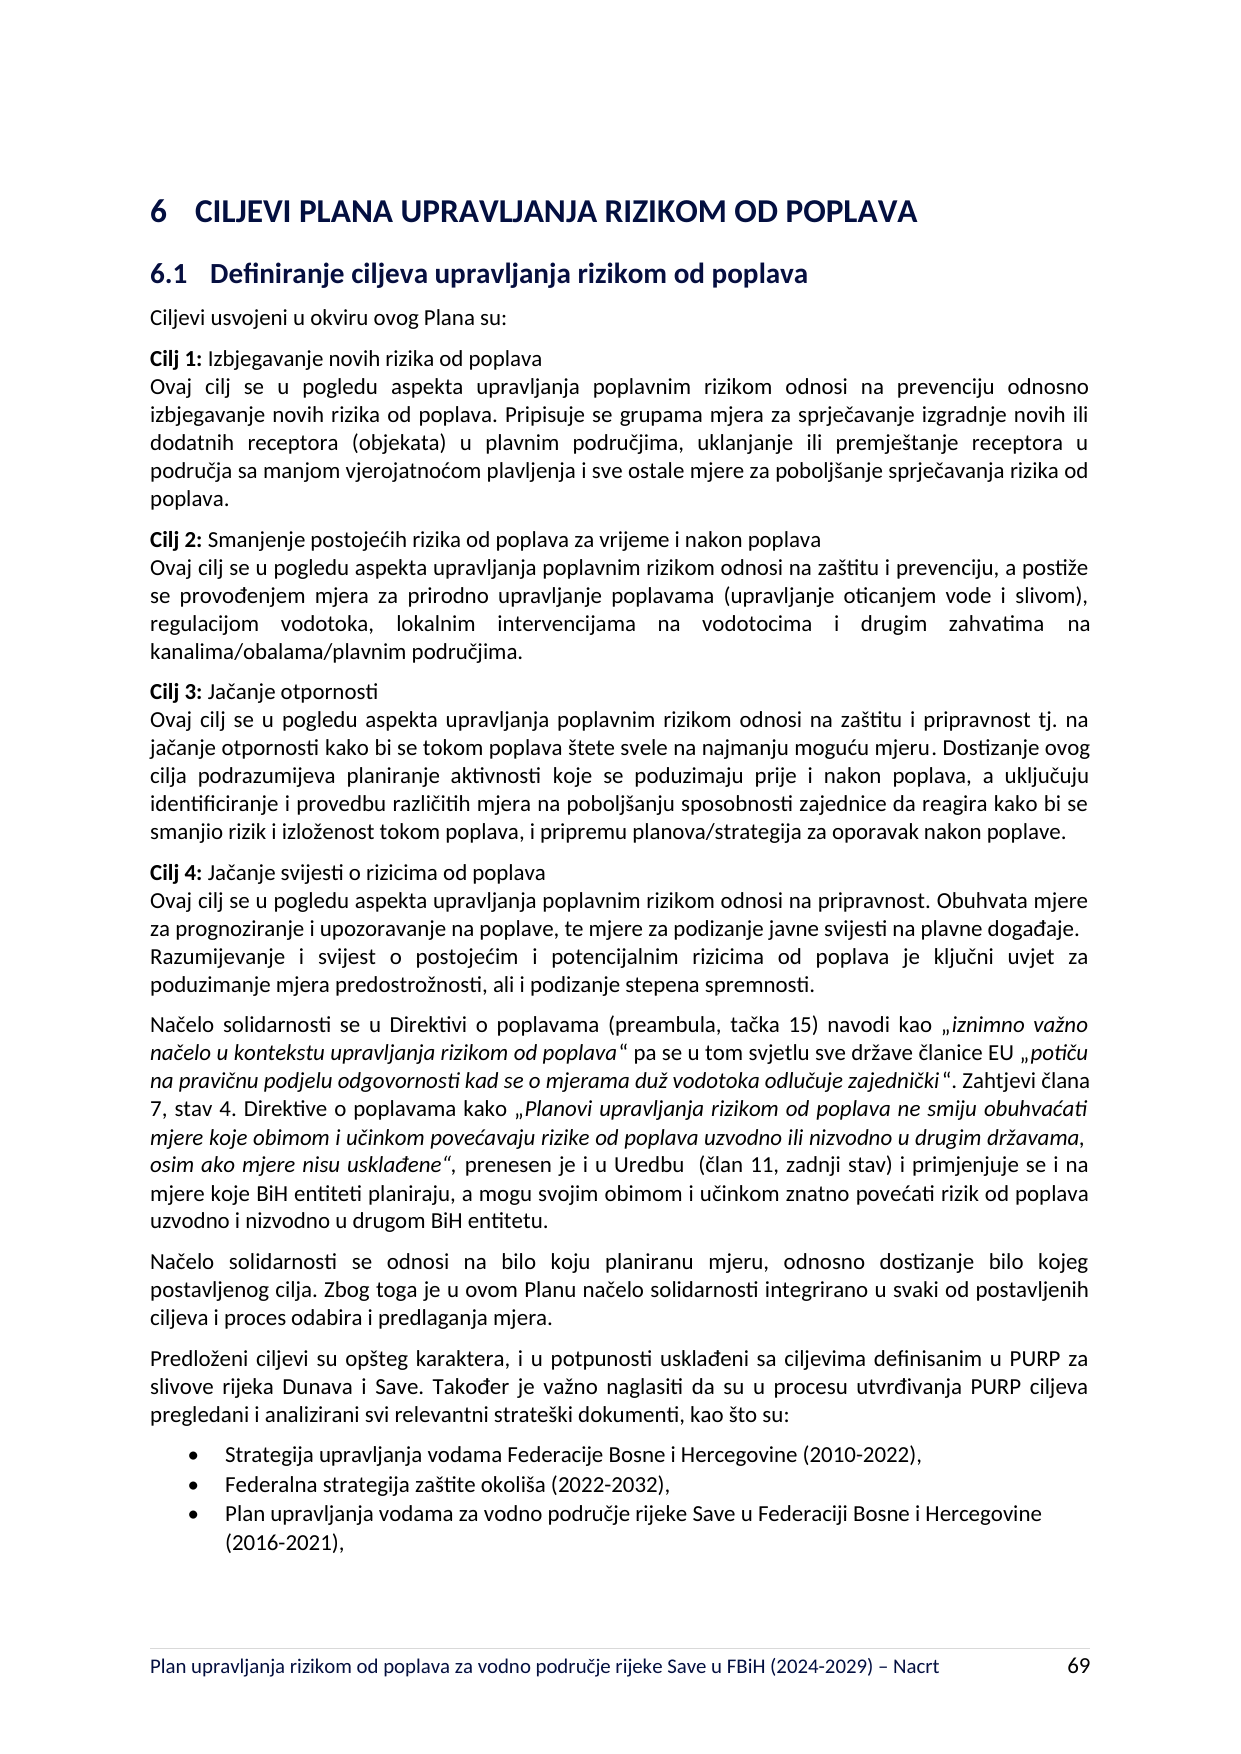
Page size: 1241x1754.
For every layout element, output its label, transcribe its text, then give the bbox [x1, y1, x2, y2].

text Načelo solidarnosti se u Direktivi o poplavama (preambula, tačka 15) navodi kao „iznimno važno načelo u kontekstu upravljanja rizikom od poplava“ pa se u tom svjetlu sve države članice EU „potiču na pravičnu podjelu odgovornosti kad se o mjerama duž vodotoka odlučuje zajednički“. Zahtjevi člana 7, stav 4. Direktive o poplavama kako „Planovi upravljanja rizikom od poplava ne smiju obuhvaćati mjere koje obimom i učinkom povećavaju rizike od poplava uzvodno ili nizvodno u drugim državama, osim ako mjere nisu usklađene“, prenesen je i u Uredbu (član 11, zadnji stav) i primjenjuje se i na mjere koje BiH entiteti planiraju, a mogu svojim obimom i učinkom znatno povećati rizik od poplava uzvodno i nizvodno u drugom BiH entitetu. [150, 1011, 1090, 1235]
text Razumijevanje i svijest o postojećim i potencijalnim rizicima od poplava je ključni uvjet za poduzimanje mjera predostrožnosti, ali i podizanje stepena spremnosti. [150, 942, 1090, 998]
text Ovaj cilj se u pogledu aspekta upravljanja poplavnim rizikom odnosi na prevenciju odnosno izbjegavanje novih rizika od poplava. Pripisuje se grupama mjera za sprječavanje izgradnje novih ili dodatnih receptora (objekata) u plavnim područjima, uklanjanje ili premještanje receptora u područja sa manjom vjerojatnoćom plavljenja i sve ostale mjere za poboljšanje sprječavanja rizika od poplava. [150, 372, 1090, 512]
text Ovaj cilj se u pogledu aspekta upravljanja poplavnim rizikom odnosi na zaštitu i pripravnost tj. na jačanje otpornosti kako bi se tokom poplava štete svele na najmanju moguću mjeru. Dostizanje ovog cilja podrazumijeva planiranje aktivnosti koje se poduzimaju prije i nakon poplava, a uključuju identificiranje i provedbu različitih mjera na poboljšanju sposobnosti zajednice da reagira kako bi se smanjio rizik i izloženost tokom poplava, i pripremu planova/strategija za oporavak nakon poplave. [150, 705, 1090, 845]
text Ciljevi usvojeni u okviru ovog Plana su: [150, 303, 1090, 332]
text Načelo solidarnosti se odnosi na bilo koju planiranu mjeru, odnosno dostizanje bilo kojeg postavljenog cilja. Zbog toga je u ovom Planu načelo solidarnosti integrirano u svaki od postavljenih ciljeva i proces odabira i predlaganja mjera. [150, 1247, 1090, 1331]
text Ovaj cilj se u pogledu aspekta upravljanja poplavnim rizikom odnosi na pripravnost. Obuhvata mjere za prognoziranje i upozoravanje na poplave, te mjere za podizanje javne svijesti na plavne događaje. [150, 886, 1090, 942]
text Predloženi ciljevi su opšteg karaktera, i u potpunosti usklađeni sa ciljevima definisanim u PURP za slivove rijeka Dunava i Save. Također je važno naglasiti da su u procesu utvrđivanja PURP ciljeva pregledani i analizirani svi relevantni strateški dokumenti, kao što su: [150, 1344, 1090, 1428]
text Cilj 1: Izbjegavanje novih rizika od poplava [150, 344, 1090, 372]
list Federalna strategija zaštite okoliša (2022-2032), [187, 1470, 1090, 1498]
text Ovaj cilj se u pogledu aspekta upravljanja poplavnim rizikom odnosi na zaštitu i prevenciju, a postiže se provođenjem mjera za prirodno upravljanje poplavama (upravljanje oticanjem vode i slivom), regulacijom vodotoka, lokalnim intervencijama na vodotocima i drugim zahvatima na kanalima/obalama/plavnim područjima. [150, 553, 1090, 665]
text Cilj 4: Jačanje svijesti o rizicima od poplava [150, 858, 1090, 886]
text Cilj 3: Jačanje otpornosti [150, 677, 1090, 705]
subtitle Definiranje ciljeva upravljanja rizikom od poplava [150, 255, 1090, 291]
text Cilj 2: Smanjenje postojećih rizika od poplava za vrijeme i nakon poplava [150, 525, 1090, 553]
list Strategija upravljanja vodama Federacije Bosne i Hercegovine (2010-2022), [187, 1440, 1090, 1468]
list Plan upravljanja vodama za vodno područje rijeke Save u Federaciji Bosne i Hercegovine (2016-2021), [187, 1499, 1090, 1556]
subtitle CILJEVI PLANA UPRAVLJANJA RIZIKOM OD POPLAVA [150, 190, 1090, 230]
